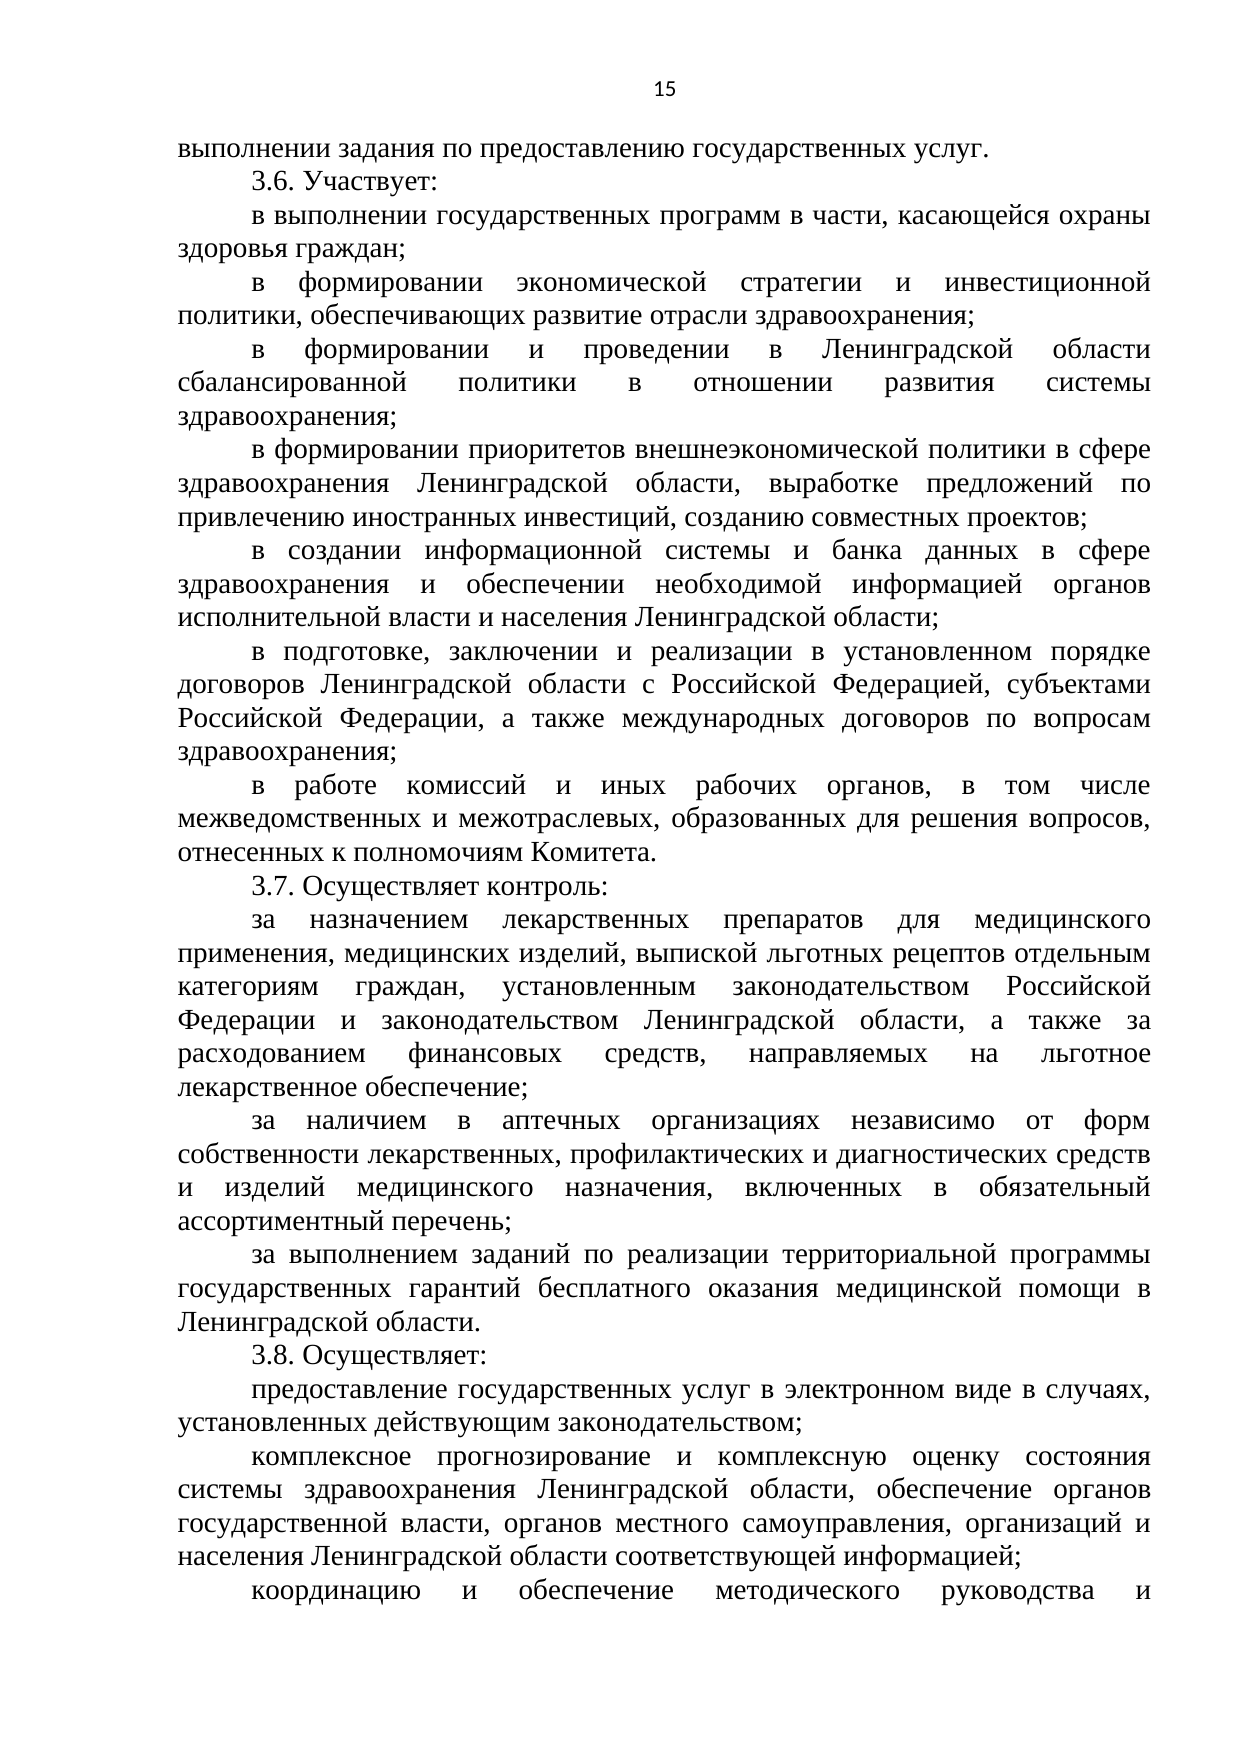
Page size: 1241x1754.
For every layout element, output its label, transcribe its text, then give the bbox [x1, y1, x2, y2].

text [177, 130, 1152, 163]
text в формировании и проведении в Ленинградской области сбалансированной политики в отношении развития системы здравоохранения; [177, 331, 1152, 432]
text за наличием в аптечных организациях независимо от форм собственности лекарственных, профилактических и диагностических средств и изделий медицинского назначения, включенных в обязательный ассортиментный перечень; [177, 1102, 1152, 1237]
text 3.8. Осуществляет: [177, 1337, 1152, 1371]
text в формировании приоритетов внешнеэкономической политики в сфере здравоохранения Ленинградской области, выработке предложений по привлечению иностранных инвестиций, созданию совместных проектов; [177, 432, 1152, 532]
text 3.7. Осуществляет контроль: [177, 868, 1152, 901]
text в подготовке, заключении и реализации в установленном порядке договоров Ленинградской области с Российской Федерацией, субъектами Российской Федерации, а также международных договоров по вопросам здравоохранения; [177, 633, 1152, 767]
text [177, 1572, 1152, 1606]
text 3.6. Участвует: [177, 163, 1152, 197]
text комплексное прогнозирование и комплексную оценку состояния системы здравоохранения Ленинградской области, обеспечение органов государственной власти, органов местного самоуправления, организаций и населения Ленинградской области соответствующей информацией; [177, 1438, 1152, 1572]
text в создании информационной системы и банка данных в сфере здравоохранения и обеспечении необходимой информацией органов исполнительной власти и населения Ленинградской области; [177, 532, 1152, 633]
text за выполнением заданий по реализации территориальной программы государственных гарантий бесплатного оказания медицинской помощи в Ленинградской области. [177, 1237, 1152, 1337]
text предоставление государственных услуг в электронном виде в случаях, установленных действующим законодательством; [177, 1371, 1152, 1438]
text в формировании экономической стратегии и инвестиционной политики, обеспечивающих развитие отрасли здравоохранения; [177, 264, 1152, 331]
text в работе комиссий и иных рабочих органов, в том числе межведомственных и межотраслевых, образованных для решения вопросов, отнесенных к полномочиям Комитета. [177, 767, 1152, 868]
text за назначением лекарственных препаратов для медицинского применения, медицинских изделий, выпиской льготных рецептов отдельным категориям граждан, установленным законодательством Российской Федерации и законодательством Ленинградской области, а также за расходованием финансовых средств, направляемых на льготное лекарственное обеспечение; [177, 901, 1152, 1102]
text в выполнении государственных программ в части, касающейся охраны здоровья граждан; [177, 197, 1152, 264]
